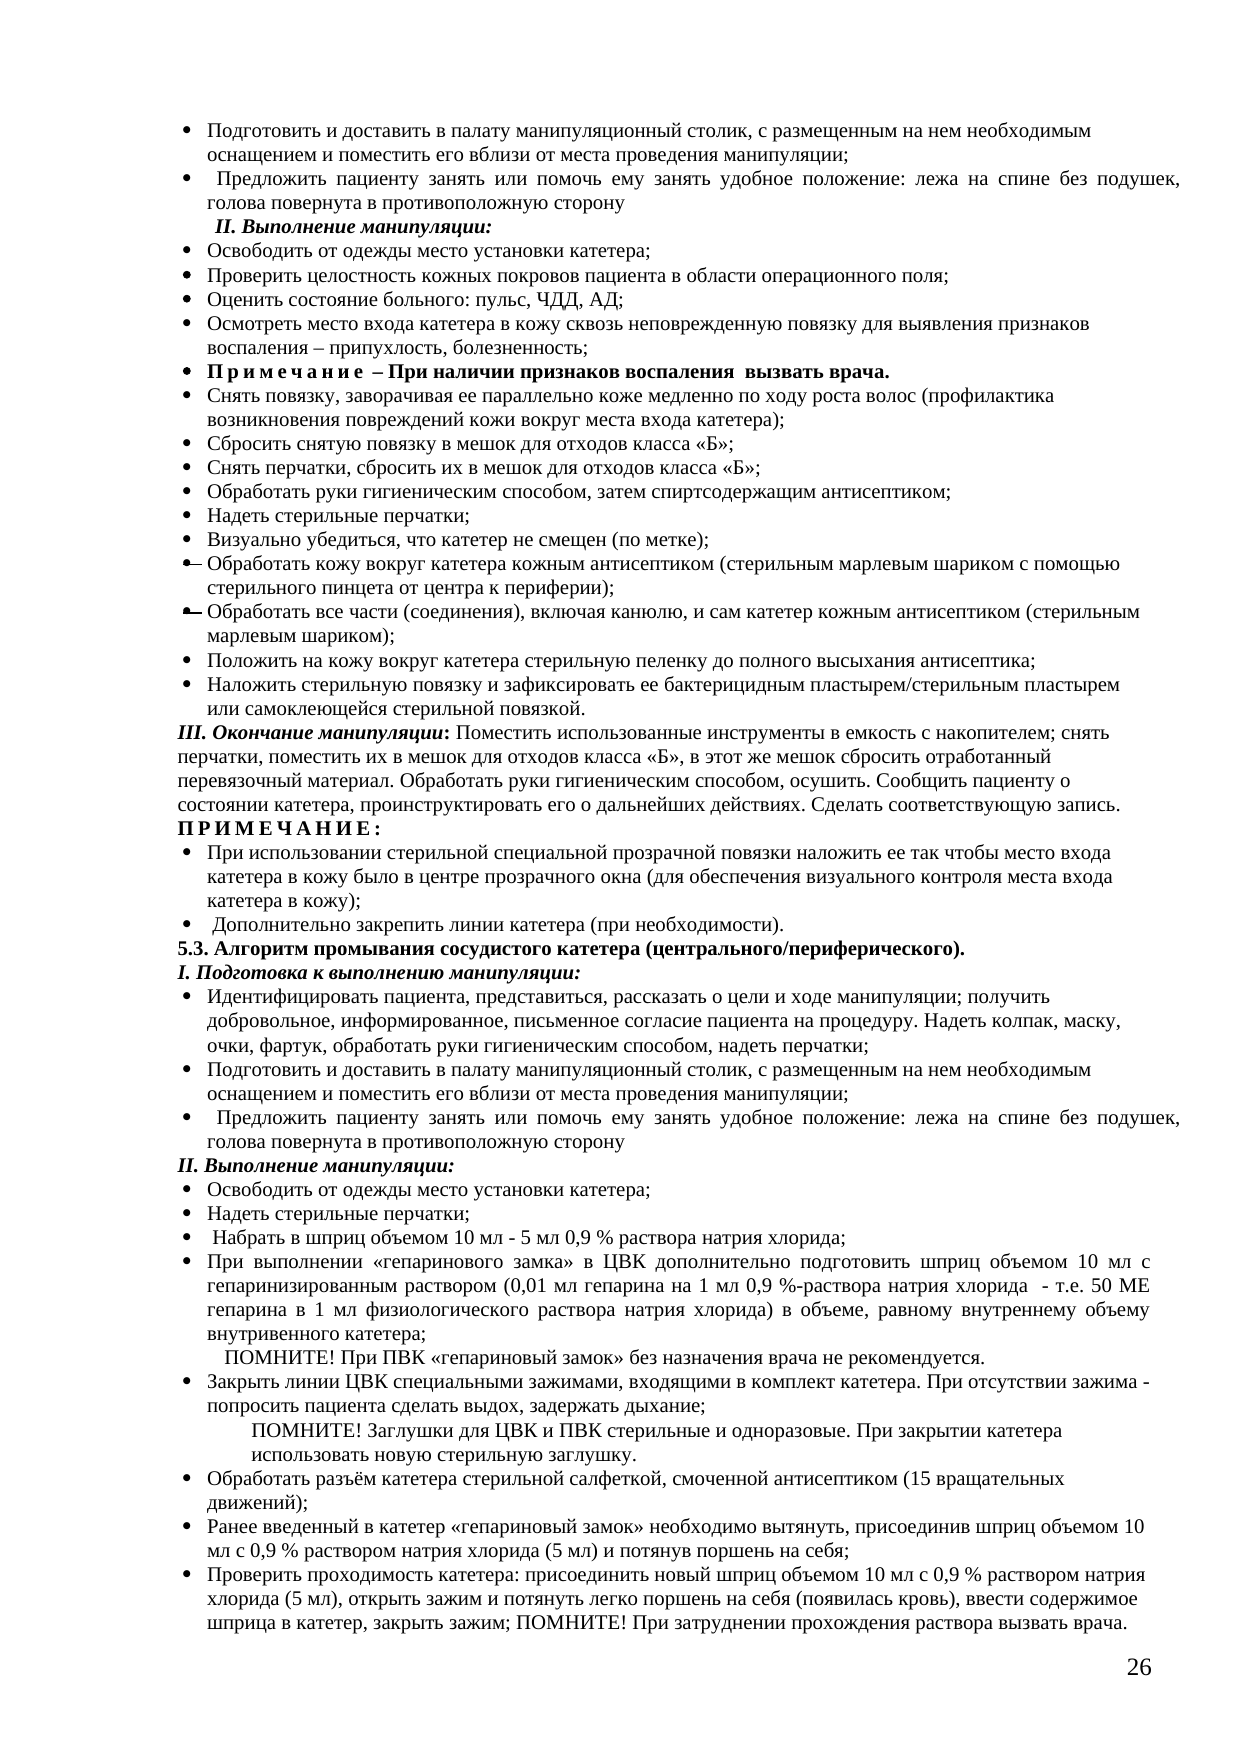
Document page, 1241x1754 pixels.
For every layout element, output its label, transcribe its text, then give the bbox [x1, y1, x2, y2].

list Снять перчатки, сбросить их в мешок для отходов класса «Б»; [183, 455, 1181, 479]
list Надеть стерильные перчатки; [183, 503, 1152, 527]
text 5.3. Алгоритм промывания сосудистого катетера (центрального/периферического). [177, 936, 1152, 960]
list Сбросить снятую повязку в мешок для отходов класса «Б»; [183, 431, 1181, 455]
list Закрыть линии ЦВК специальными зажимами, входящими в комплект катетера. При отсутствии зажима - попросить пациента сделать выдох, задержать дыхание; [183, 1369, 1152, 1417]
list Обработать разъём катетера стерильной салфеткой, смоченной антисептиком (15 вращательных движений); [183, 1466, 1152, 1514]
list Предложить пациенту занять или помочь ему занять удобное положение: лежа на спине без подушек, голова повернута в противоположную сторону [183, 1105, 1181, 1153]
list Обработать кожу вокруг катетера кожным антисептиком (стерильным марлевым шариком с помощью стерильного пинцета от центра к периферии); [183, 551, 1152, 599]
list Ранее введенный в катетер «гепариновый замок» необходимо вытянуть, присоединив шприц объемом 10 мл с 0,9 % раствором натрия хлорида (5 мл) и потянув поршень на себя; [183, 1514, 1152, 1562]
list Подготовить и доставить в палату манипуляционный столик, с размещенным на нем необходимым оснащением и поместить его вблизи от места проведения манипуляции; [183, 118, 1152, 166]
list Примечание – При наличии признаков воспаления вызвать врача. [183, 359, 1152, 383]
list III. Окончание манипуляции: Поместить использованные инструменты в емкость с накопителем; снять перчатки, поместить их в мешок для отходов класса «Б», в этот же мешок сбросить отработанный перевязочный материал. Обработать руки гигиеническим способом, осушить. Сообщить пациенту о состоянии катетера, проинструктировать его о дальнейших действиях. Сделать соответствующую запись. [177, 720, 1152, 816]
list Освободить от одежды место установки катетера; [183, 1177, 1152, 1201]
list Идентифицировать пациента, представиться, рассказать о цели и ходе манипуляции; получить добровольное, информированное, письменное согласие пациента на процедуру. Надеть колпак, маску, очки, фартук, обработать руки гигиеническим способом, надеть перчатки; [183, 984, 1152, 1057]
list Подготовить и доставить в палату манипуляционный столик, с размещенным на нем необходимым оснащением и поместить его вблизи от места проведения манипуляции; [183, 1057, 1152, 1105]
list Проверить проходимость катетера: присоединить новый шприц объемом 10 мл с 0,9 % раствором натрия хлорида (5 мл), открыть зажим и потянуть легко поршень на себя (появилась кровь), ввести содержимое шприца в катетер, закрыть зажим; ПОМНИТЕ! При затруднении прохождения раствора вызвать врача. [183, 1562, 1152, 1634]
list Наложить стерильную повязку и зафиксировать ее бактерицидным пластырем/стерильным пластырем или самоклеющейся стерильной повязкой. [183, 672, 1152, 720]
list Снять повязку, заворачивая ее параллельно коже медленно по ходу роста волос (профилактика возникновения повреждений кожи вокруг места входа катетера); [183, 383, 1181, 431]
list Положить на кожу вокруг катетера стерильную пеленку до полного высыхания антисептика; [183, 647, 1152, 672]
list При выполнении «гепаринового замка» в ЦВК дополнительно подготовить шприц объемом 10 мл с гепаринизированным раствором (0,01 мл гепарина на 1 мл 0,9 %-раствора натрия хлорида - т.е. 50 МЕ гепарина в 1 мл физиологического раствора натрия хлорида) в объеме, равному внутреннему объему внутривенного катетера; [183, 1249, 1152, 1345]
text ПОМНИТЕ! При ПВК «гепариновый замок» без назначения врача не рекомендуется. [177, 1345, 1152, 1369]
list Осмотреть место входа катетера в кожу сквозь неповрежденную повязку для выявления признаков воспаления – припухлость, болезненность; [183, 311, 1152, 359]
list Обработать руки гигиеническим способом, затем спиртсодержащим антисептиком; [183, 479, 1181, 503]
list Визуально убедиться, что катетер не смещен (по метке); [183, 527, 1152, 551]
list Надеть стерильные перчатки; [183, 1201, 1152, 1225]
list Предложить пациенту занять или помочь ему занять удобное положение: лежа на спине без подушек, голова повернута в противоположную сторону [183, 166, 1181, 214]
list Дополнительно закрепить линии катетера (при необходимости). [183, 912, 1152, 936]
list Освободить от одежды место установки катетера; [183, 238, 1181, 262]
text I. Подготовка к выполнению манипуляции: [177, 960, 1152, 984]
list Оценить состояние больного: пульс, ЧДД, АД; [183, 287, 1152, 311]
list При использовании стерильной специальной прозрачной повязки наложить ее так чтобы место входа катетера в кожу было в центре прозрачного окна (для обеспечения визуального контроля места входа катетера в кожу); [183, 840, 1152, 912]
text II. Выполнение манипуляции: [215, 214, 1152, 238]
text ПОМНИТЕ! Заглушки для ЦВК и ПВК стерильные и одноразовые. При закрытии катетера использовать новую стерильную заглушку. [251, 1417, 1152, 1466]
list Проверить целостность кожных покровов пациента в области операционного поля; [183, 262, 1152, 287]
list Обработать все части (соединения), включая канюлю, и сам катетер кожным антисептиком (стерильным марлевым шариком); [183, 599, 1152, 647]
list Набрать в шприц объемом 10 мл - 5 мл 0,9 % раствора натрия хлорида; [183, 1225, 1152, 1249]
text II. Выполнение манипуляции: [177, 1153, 1152, 1177]
text ПРИМЕЧАНИЕ: [177, 816, 1152, 840]
